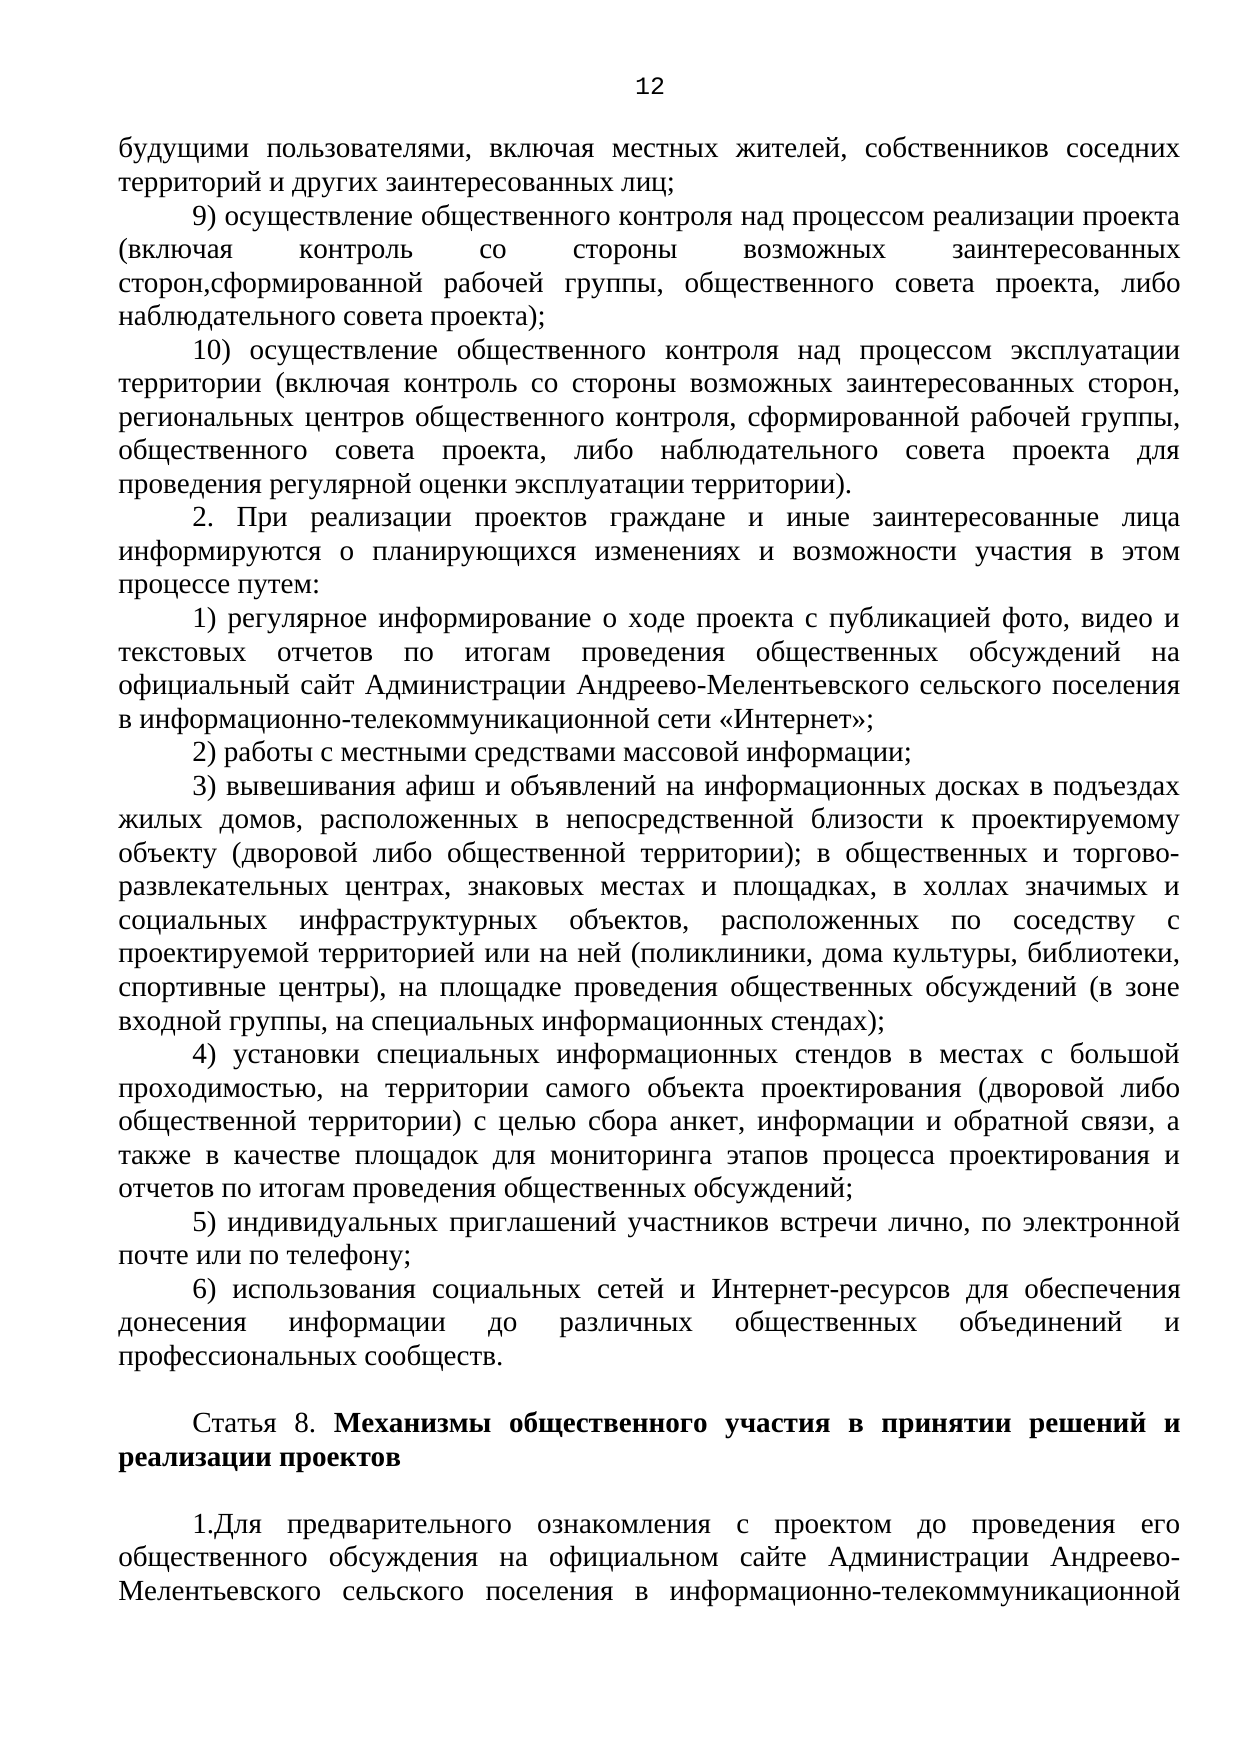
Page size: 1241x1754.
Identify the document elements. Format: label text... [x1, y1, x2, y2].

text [118, 131, 1181, 198]
text 2) работы с местными средствами массовой информации; [118, 734, 1181, 768]
text 4) установки специальных информационных стендов в местах с большой проходимостью, на территории самого объекта проектирования (дворовой либо общественной территории) с целью сбора анкет, информации и обратной связи, а также в качестве площадок для мониторинга этапов процесса проектирования и отчетов по итогам проведения общественных обсуждений; [118, 1036, 1181, 1204]
text 6) использования социальных сетей и Интернет-ресурсов для обеспечения донесения информации до различных общественных объединений и профессиональных сообществ. [118, 1271, 1181, 1372]
text 5) индивидуальных приглашений участников встречи лично, по электронной почте или по телефону; [118, 1204, 1181, 1271]
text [118, 1506, 1181, 1606]
text 1) регулярное информирование о ходе проекта с публикацией фото, видео и текстовых отчетов по итогам проведения общественных обсуждений на официальный сайт Администрации Андреево-Мелентьевского сельского поселения в информационно-телекоммуникационной сети «Интернет»; [118, 600, 1181, 734]
text Статья 8. Механизмы общественного участия в принятии решений и реализации проектов [118, 1405, 1181, 1472]
text 2. При реализации проектов граждане и иные заинтересованные лица информируются о планирующихся изменениях и возможности участия в этом процессе путем: [118, 499, 1181, 600]
text 9) осуществление общественного контроля над процессом реализации проекта (включая контроль со стороны возможных заинтересованных сторон,сформированной рабочей группы, общественного совета проекта, либо наблюдательного совета проекта); [118, 198, 1181, 332]
text 10) осуществление общественного контроля над процессом эксплуатации территории (включая контроль со стороны возможных заинтересованных сторон, региональных центров общественного контроля, сформированной рабочей группы, общественного совета проекта, либо наблюдательного совета проекта для проведения регулярной оценки эксплуатации территории). [118, 332, 1181, 499]
text 3) вывешивания афиш и объявлений на информационных досках в подъездах жилых домов, расположенных в непосредственной близости к проектируемому объекту (дворовой либо общественной территории); в общественных и торгово-развлекательных центрах, знаковых местах и площадках, в холлах значимых и социальных инфраструктурных объектов, расположенных по соседству с проектируемой территорией или на ней (поликлиники, дома культуры, библиотеки, спортивные центры), на площадке проведения общественных обсуждений (в зоне входной группы, на специальных информационных стендах); [118, 768, 1181, 1036]
